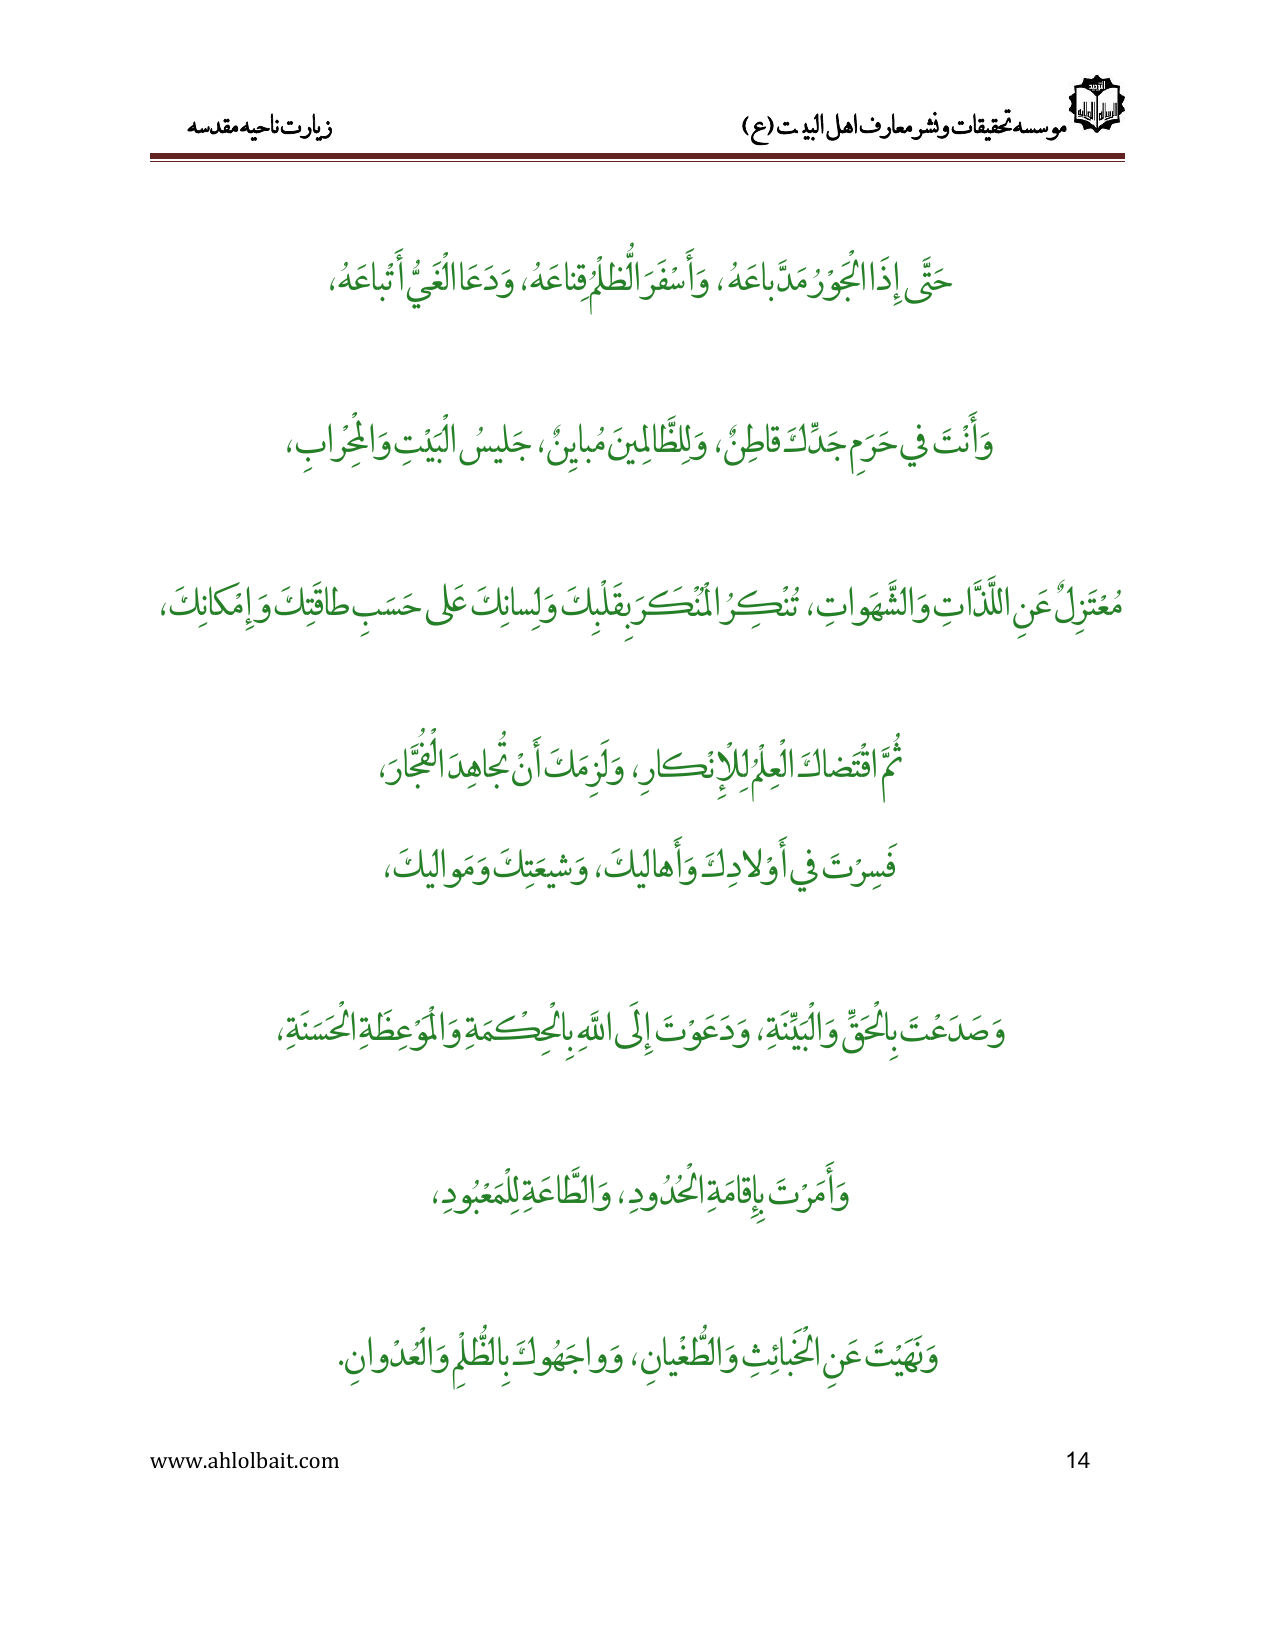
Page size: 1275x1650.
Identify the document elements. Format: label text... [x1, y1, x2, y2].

text وَأَنْتَ في حَرَمِ جَدِّكَ قاطِنٌ، وَلِلظَّالِمينَ مُبايِنٌ، جَليسُ الْبَيْتِ وَالْمِحْرابِ، [150, 412, 1125, 483]
text وَنَهَيْتَ عَنِ الْخَبائِثِ وَالطُّغْيانِ، وَواجَهُوكَ بِالظُّلْمِ وَالْعُدْوانِ. [150, 1325, 1125, 1396]
text مُعْتَزِلٌ عَنِ اللَّذَّاتِ وَالشَّهَواتِ، تُنْكِرُ الْمُنْكَرَ بِقَلْبِكَ وَلِسانِكَ عَلى حَسَبِ طاقَتِكَ وَ إِمْكانِكَ، [150, 575, 1125, 646]
text وَصَدَعْتَ بِالْحَقِّ وَالْبَيِّنَةِ، وَدَعَوْتَ إِلَى اللَّهِ بِالْحِكْمَةِ وَالْمَوْعِظَةِ الْحَسَنَةِ، [150, 1000, 1125, 1071]
text وَأَمَرْتَ بِإِقامَةِ الْحُدُودِ، وَالطَّاعَةِ لِلْمَعْبُودِ، [150, 1163, 1125, 1233]
text فَسِرْتَ في أَوْلادِكَ وَأَهاليكَ، وَشيعَتِكَ وَمَواليكَ، [150, 838, 1125, 908]
text ثُمَّ اقْتَضاكَ الْعِلْمُ لِلْإِنْكارِ، وَلَزِمَكَ أَنْ تُجاهِدَ الْفُجَّارَ، [150, 738, 1125, 808]
picture [1068, 75, 1125, 133]
text حَتَّى إِذَا الْجَوْرُ مَدَّ باعَهُ ، وَأَسْفَرَ الُّظلْمُ قِناعَهُ، وَدَعَا الْغَيُّ أَتْباعَهُ، [150, 250, 1125, 321]
